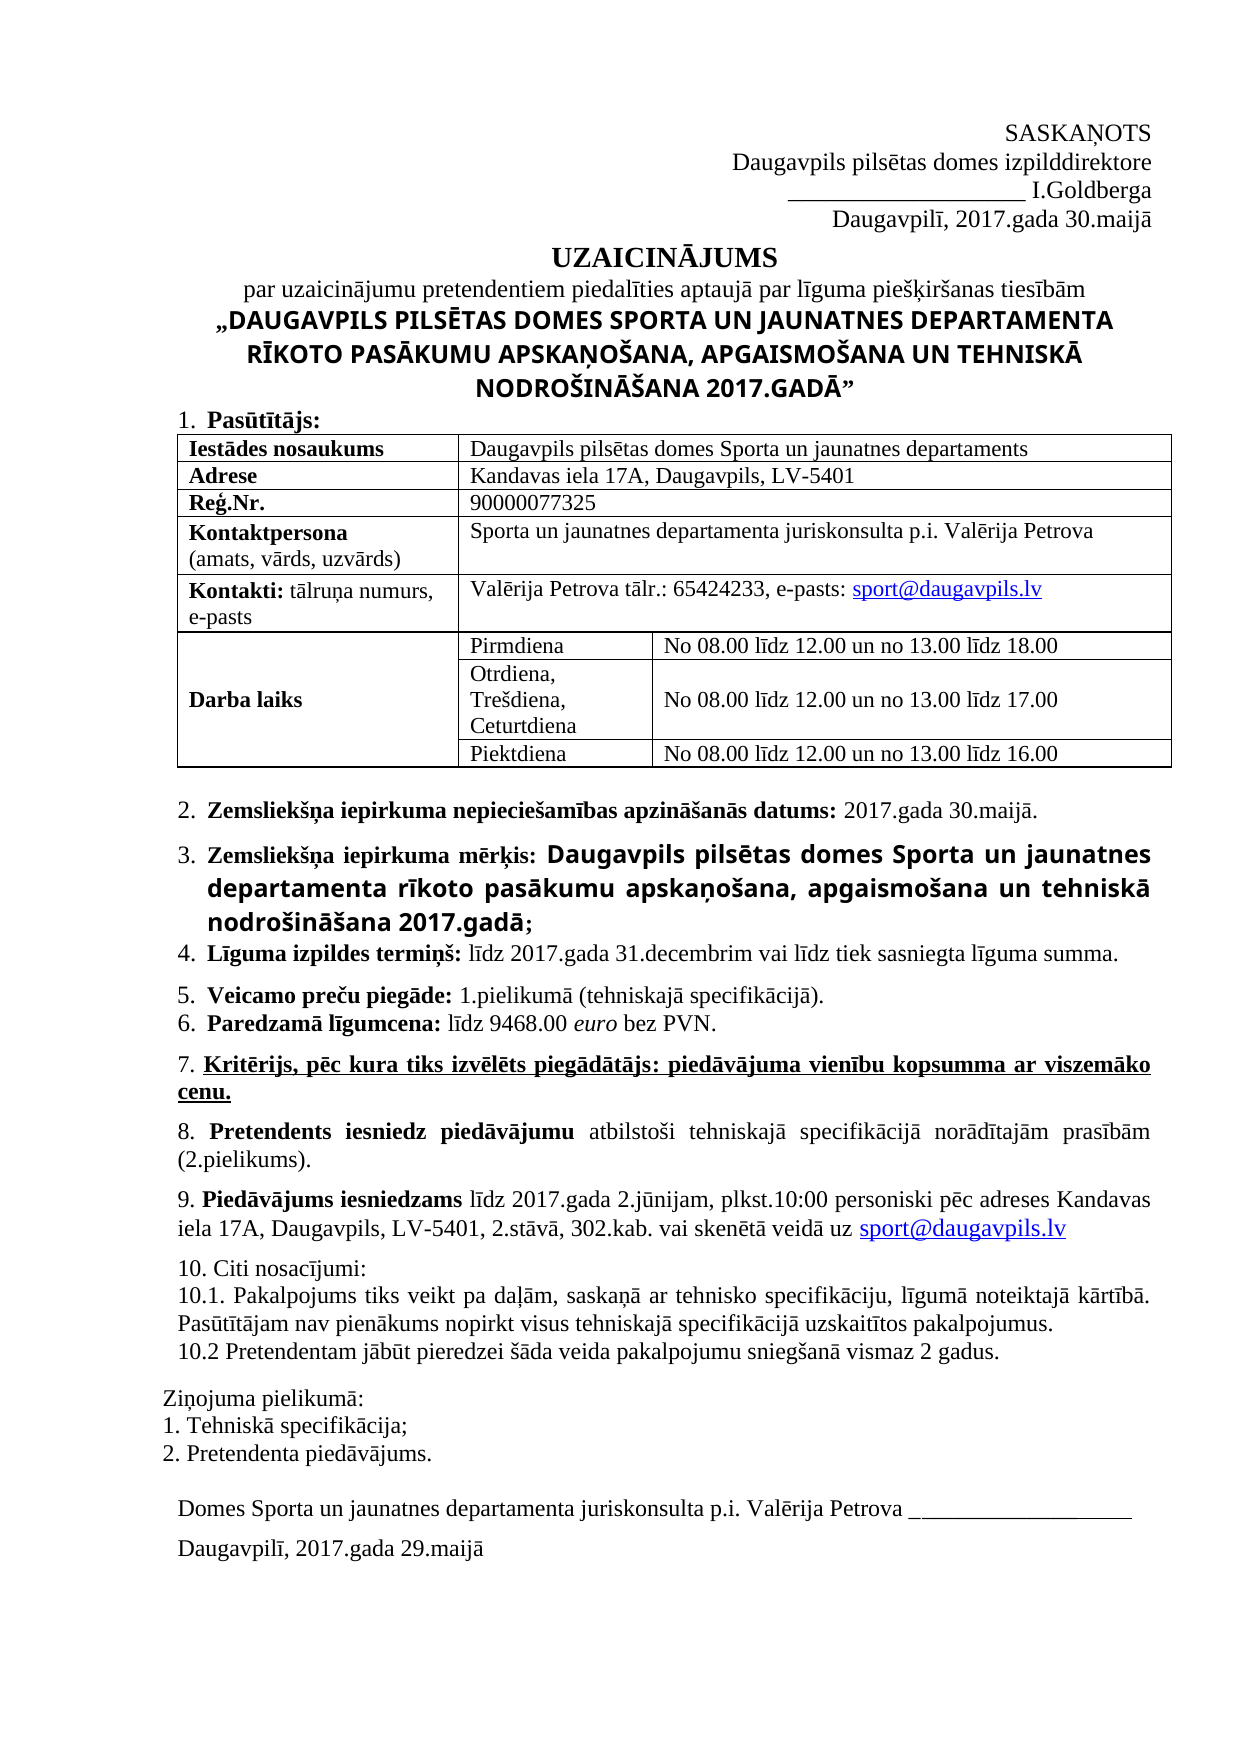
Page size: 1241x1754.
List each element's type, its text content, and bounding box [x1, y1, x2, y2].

table_cell 90000077325 [459, 490, 1171, 516]
text Domes Sporta un jaunatnes departamenta juriskonsulta p.i. Valērija Petrova ______________ [177, 1494, 1152, 1522]
text 7. Kritērijs, pēc kura tiks izvēlēts piegādātājs: piedāvājuma vienību kopsumma ar viszemāko cenu. [177, 1050, 1152, 1105]
table_cell Piektdiena [459, 740, 652, 766]
table_cell Kandavas iela 17A, Daugavpils, LV-5401 [459, 462, 1171, 488]
text 8. Pretendents iesniedz piedāvājumu atbilstoši tehniskajā specifikācijā norādītajām prasībām (2.pielikums). [177, 1117, 1152, 1173]
title Ziņojuma pielikumā: [162, 1383, 1152, 1411]
text 9. Piedāvājums iesniedzams līdz 2017.gada 2.jūnijam, plkst.10:00 personiski pēc adreses Kandavas iela 17A, Daugavpils, LV-5401, 2.stāvā, 302.kab. vai skenētā veidā uz sport@daugavpils.lv [177, 1185, 1152, 1241]
text 10.1. Pakalpojums tiks veikt pa daļām, saskaņā ar tehnisko specifikāciju, līgumā noteiktajā kārtībā. Pasūtītājam nav pienākums nopirkt visus tehniskajā specifikācijā uzskaitītos pakalpojumus. [177, 1282, 1152, 1337]
text „DAUGAVPILS PILSĒTAS DOMES SPORTA UN JAUNATNES DEPARTAMENTA RĪKOTO PASĀKUMU APSKAŅOŠANA, APGAISMOŠANA UN TEHNISKĀ NODROŠINĀŠANA 2017.GADĀ” [177, 303, 1152, 405]
table_cell Valērija Petrova tālr.: 65424233, e-pasts: sport@daugavpils.lv [459, 575, 1171, 631]
table_cell No 08.00 līdz 12.00 un no 13.00 līdz 16.00 [653, 740, 1171, 766]
text par uzaicinājumu pretendentiem piedalīties aptaujā par līguma piešķiršanas tiesībām [177, 274, 1152, 303]
table_header Iestādes nosaukums [178, 435, 458, 461]
text ___________________ I.Goldberga [177, 176, 1152, 204]
table_cell Reģ.Nr. [178, 490, 458, 516]
table_cell Kontaktpersona (amats, vārds, uzvārds) [178, 517, 458, 574]
title 2. Pretendenta piedāvājums. [162, 1439, 1152, 1466]
list Pasūtītājs: [177, 405, 1152, 434]
list Zemsliekšņa iepirkuma mērķis: Daugavpils pilsētas domes Sporta un jaunatnes departamenta rīkoto pasākumu apskaņošana, apgaismošana un tehniskā nodrošināšana 2017.gadā; [177, 836, 1152, 938]
table_cell Darba laiks [178, 633, 458, 766]
table_cell No 08.00 līdz 12.00 un no 13.00 līdz 17.00 [653, 660, 1171, 739]
text 10. Citi nosacījumi: [177, 1254, 1152, 1282]
table_cell Otrdiena, Trešdiena, Ceturtdiena [459, 660, 652, 739]
text Daugavpilī, 2017.gada 30.maijā [177, 204, 1152, 233]
table_cell No 08.00 līdz 12.00 un no 13.00 līdz 18.00 [653, 633, 1171, 659]
table_cell Kontakti: tālruņa numurs, e-pasts [178, 575, 458, 631]
list Paredzamā līgumcena: līdz 9468.00 euro bez PVN. [177, 1008, 1152, 1037]
table_header Daugavpils pilsētas domes Sporta un jaunatnes departaments [459, 435, 1171, 461]
text Daugavpilī, 2017.gada 29.maijā [177, 1533, 1152, 1561]
list Zemsliekšņa iepirkuma nepieciešamības apzināšanās datums: 2017.gada 30.maijā. [177, 795, 1152, 824]
list Veicamo preču piegāde: 1.pielikumā (tehniskajā specifikācijā). [177, 980, 1152, 1008]
text 10.2 Pretendentam jābūt pieredzei šāda veida pakalpojumu sniegšanā vismaz 2 gadus. [177, 1337, 1152, 1364]
list Līguma izpildes termiņš: līdz 2017.gada 31.decembrim vai līdz tiek sasniegta līguma summa. [177, 938, 1152, 967]
table_cell Sporta un jaunatnes departamenta juriskonsulta p.i. Valērija Petrova [459, 517, 1171, 574]
table_cell Pirmdiena [459, 633, 652, 659]
text UZAICINĀJUMS [177, 240, 1152, 274]
title 1. Tehniskā specifikācija; [162, 1411, 1152, 1439]
table_cell Adrese [178, 462, 458, 488]
text SASKAŅots Daugavpils pilsētas domes izpilddirektore [177, 118, 1152, 176]
